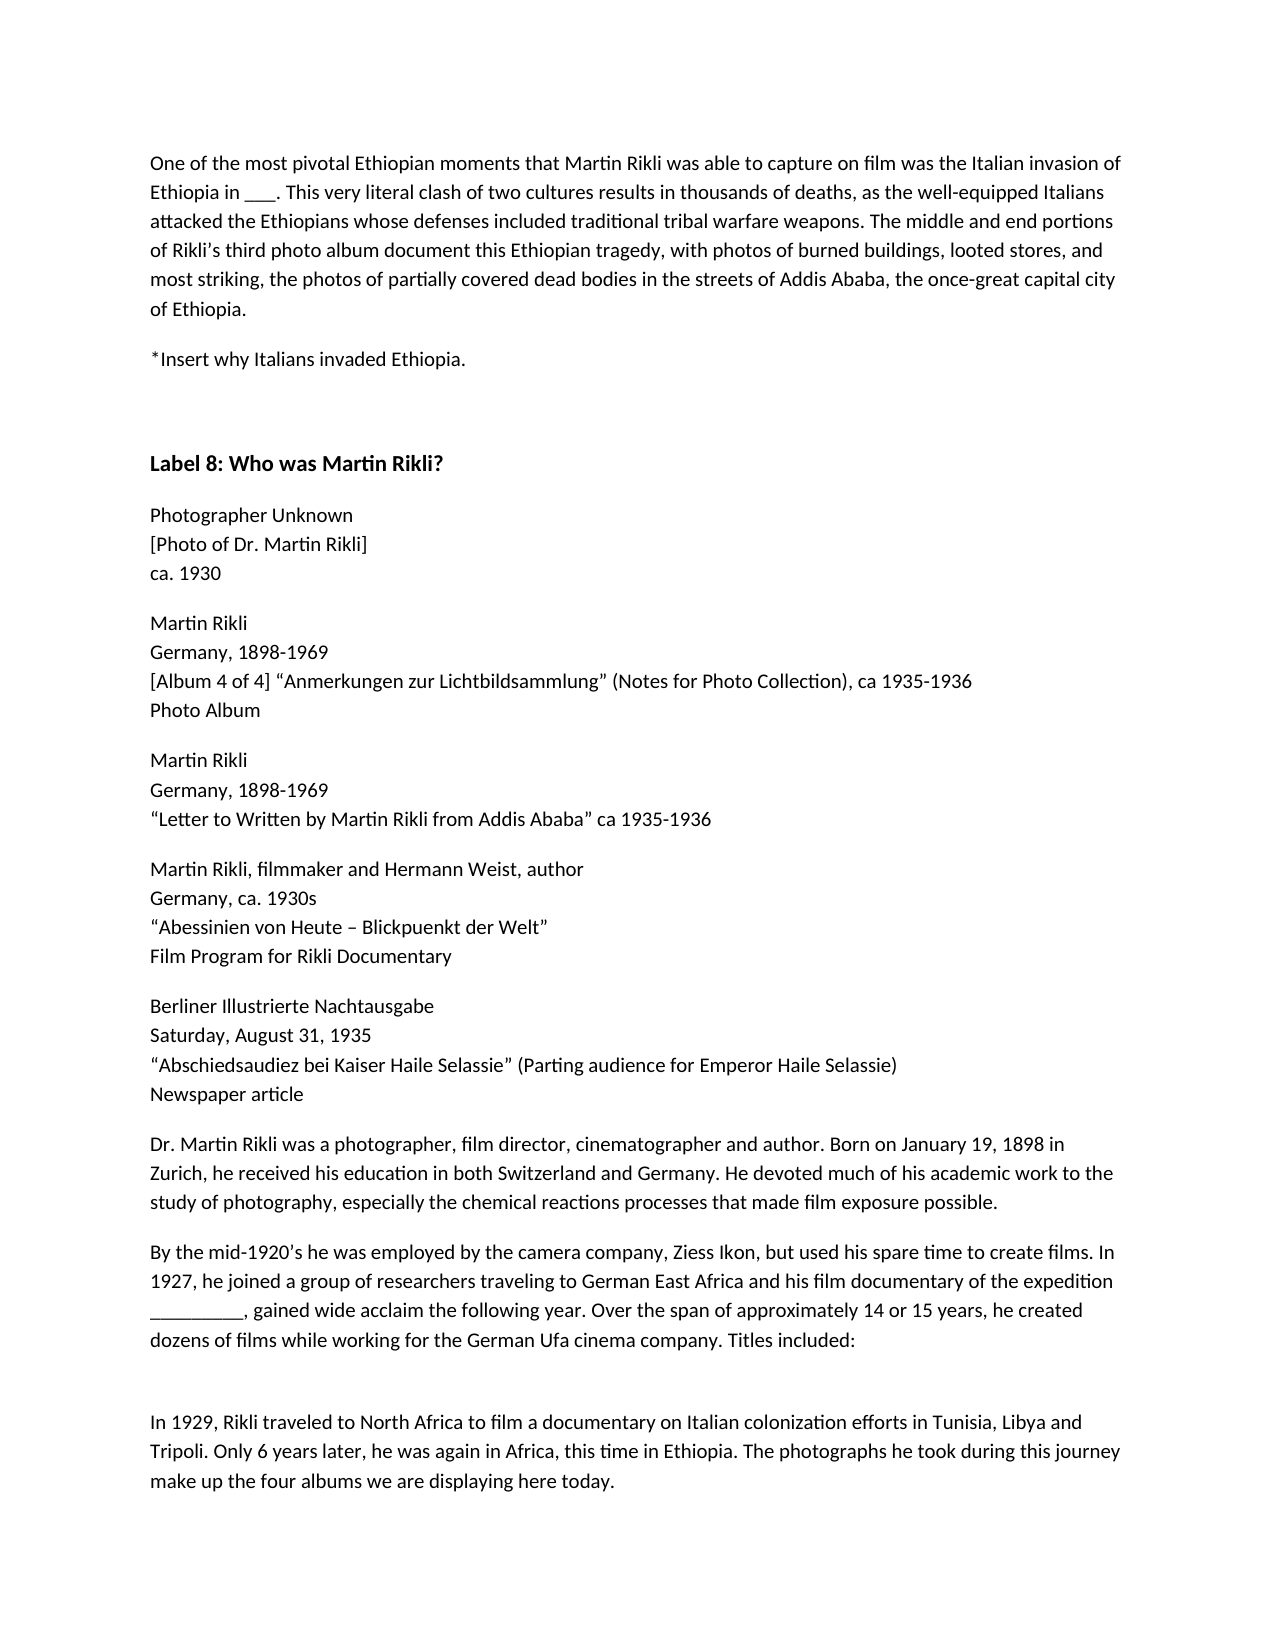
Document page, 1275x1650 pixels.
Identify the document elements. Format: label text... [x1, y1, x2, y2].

text Photographer Unknown [Photo of Dr. Martin Rikli] ca. 1930 [150, 502, 1125, 586]
text Martin Rikli Germany, 1898-1969 “Letter to Written by Martin Rikli from Addis Ababa” ca 1935-1936 [150, 748, 1125, 831]
text Martin Rikli Germany, 1898-1969 [Album 4 of 4] “Anmerkungen zur Lichtbildsammlung” (Notes for Photo Collection), ca 1935-1936 Photo Album [150, 610, 1125, 723]
text One of the most pivotal Ethiopian moments that Martin Rikli was able to capture on film was the Italian invasion of Ethiopia in ___. This very literal clash of two cultures results in thousands of deaths, as the well-equipped Italians attacked the Ethiopians whose defenses included traditional tribal warfare weapons. The middle and end portions of Rikli’s third photo album document this Ethiopian tragedy, with photos of burned buildings, looted stores, and most striking, the photos of partially covered dead bodies in the streets of Addis Ababa, the once-great capital city of Ethiopia. [150, 150, 1125, 321]
text *Insert why Italians invaded Ethiopia. [150, 346, 1125, 371]
text Label 8: Who was Martin Rikli? [150, 449, 1125, 477]
text In 1929, Rikli traveled to North Africa to film a documentary on Italian colonization efforts in Tunisia, Libya and Tripoli. Only 6 years later, he was again in Africa, this time in Ethiopia. The photographs he took during this journey make up the four albums we are displaying here today. [150, 1409, 1125, 1493]
text Dr. Martin Rikli was a photographer, film director, cinematographer and author. Born on January 19, 1898 in Zurich, he received his education in both Switzerland and Germany. He devoted much of his academic work to the study of photography, especially the chemical reactions processes that made film exposure possible. [150, 1131, 1125, 1215]
text Martin Rikli, filmmaker and Hermann Weist, author Germany, ca. 1930s “Abessinien von Heute – Blickpuenkt der Welt” Film Program for Rikli Documentary [150, 856, 1125, 969]
text By the mid-1920’s he was employed by the camera company, Ziess Ikon, but used his spare time to create films. In 1927, he joined a group of researchers traveling to German East Africa and his film documentary of the expedition _________, gained wide acclaim the following year. Over the span of approximately 14 or 15 years, he created dozens of films while working for the German Ufa cinema company. Titles included: [150, 1239, 1125, 1384]
text Berliner Illustrierte Nachtausgabe Saturday, August 31, 1935 “Abschiedsaudiez bei Kaiser Haile Selassie” (Parting audience for Emperor Haile Selassie) Newspaper article [150, 993, 1125, 1106]
